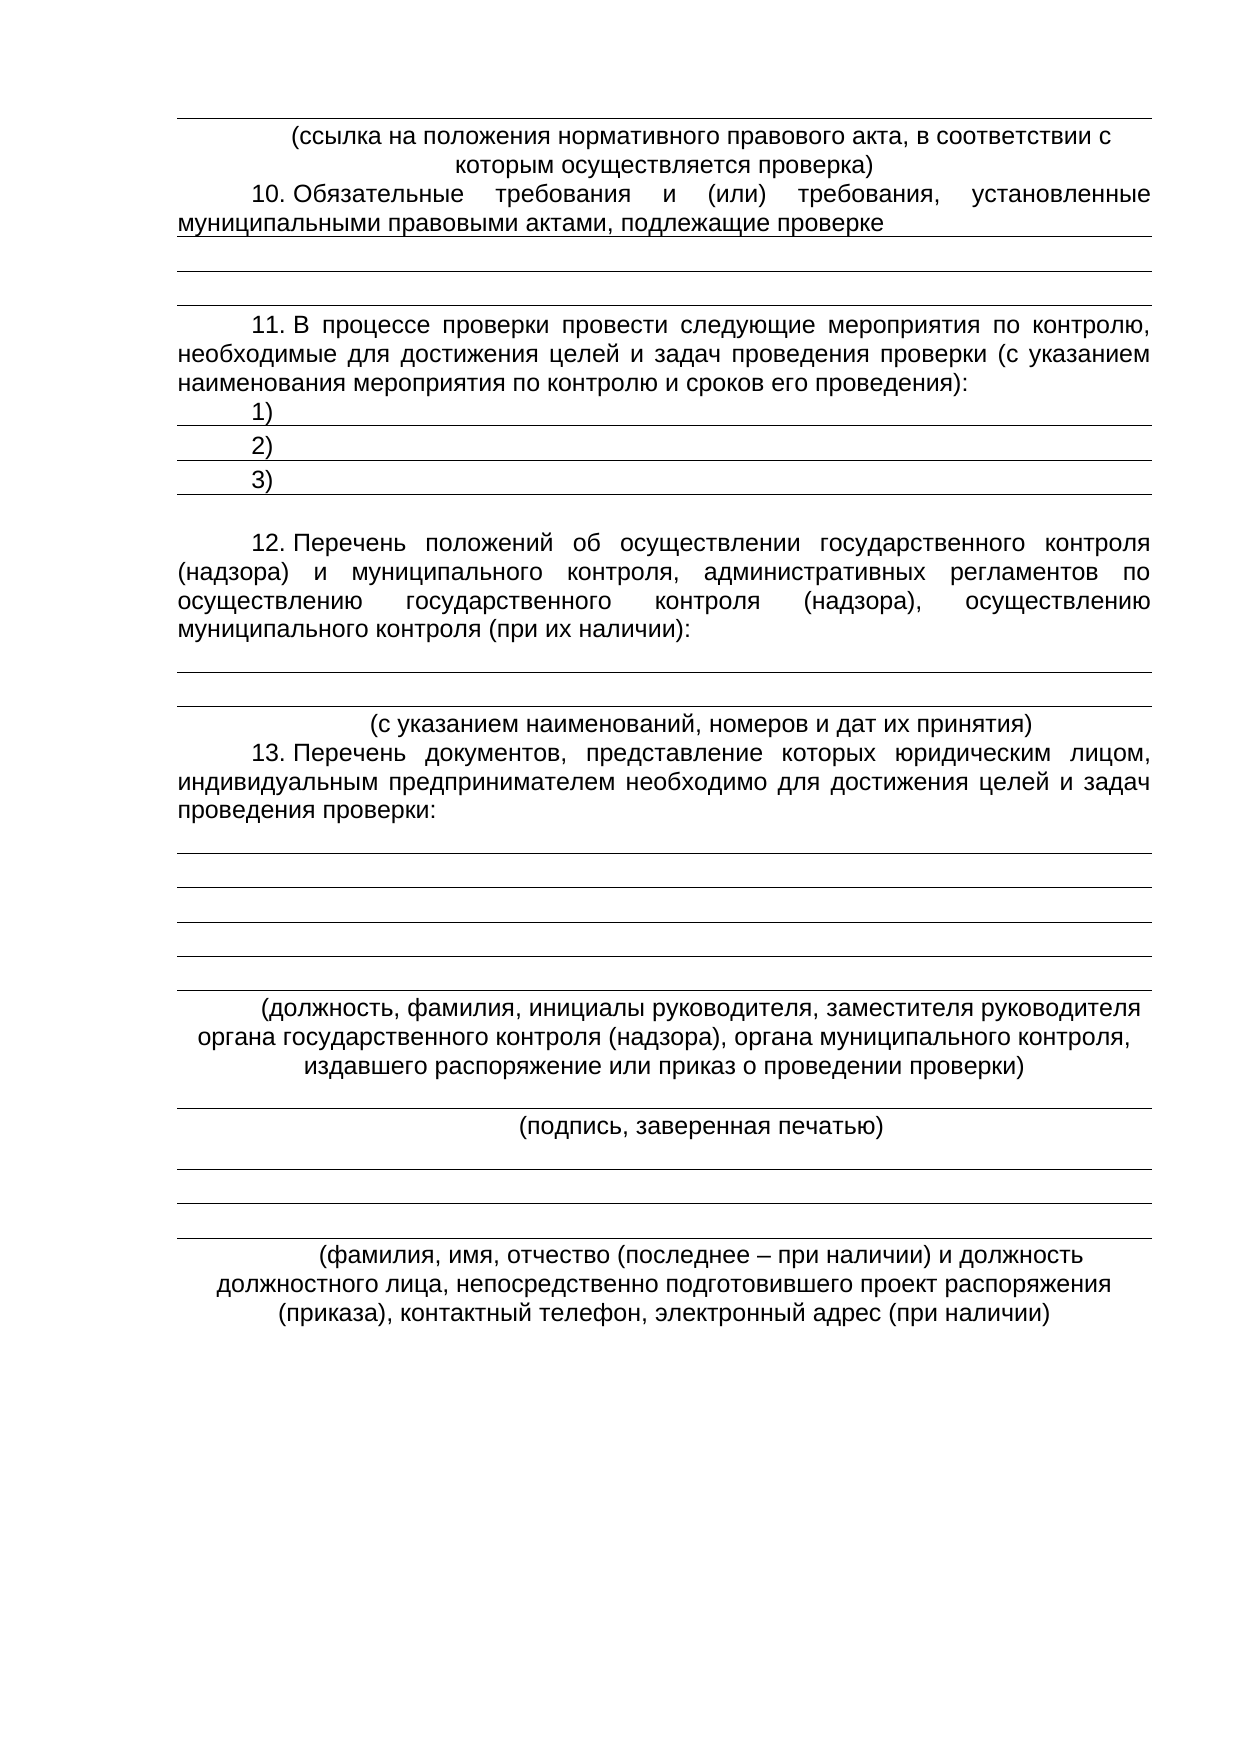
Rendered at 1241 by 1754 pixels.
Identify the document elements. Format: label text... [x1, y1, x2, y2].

text (ссылка на положения нормативного правового акта, в соответствии с которым осуществляется проверка) [177, 119, 1152, 179]
text 11. В процессе проверки провести следующие мероприятия по контролю, необходимые для достижения целей и задач проведения проверки (с указанием наименования мероприятия по контролю и сроков его проведения): [177, 310, 1152, 397]
text (должность, фамилия, инициалы руководителя, заместителя руководителя органа государственного контроля (надзора), органа муниципального контроля, издавшего распоряжение или приказ о проведении проверки) [177, 991, 1152, 1079]
text (фамилия, имя, отчество (последнее – при наличии) и должность должностного лица, непосредственно подготовившего проект распоряжения (приказа), контактный телефон, электронный адрес (при наличии) [177, 1239, 1152, 1327]
text 3) [177, 465, 1152, 494]
text 10. Обязательные требования и (или) требования, установленные муниципальными правовыми актами, подлежащие проверке [177, 179, 1152, 236]
text 12. Перечень положений об осуществлении государственного контроля (надзора) и муниципального контроля, административных регламентов по осуществлению государственного контроля (надзора), осуществлению муниципального контроля (при их наличии): [177, 528, 1152, 643]
text 1) [177, 397, 1152, 425]
text (с указанием наименований, номеров и дат их принятия) [177, 707, 1152, 738]
text (подпись, заверенная печатью) [177, 1109, 1152, 1140]
text 13. Перечень документов, представление которых юридическим лицом, индивидуальным предпринимателем необходимо для достижения целей и задач проведения проверки: [177, 738, 1152, 824]
text 2) [177, 431, 1152, 459]
